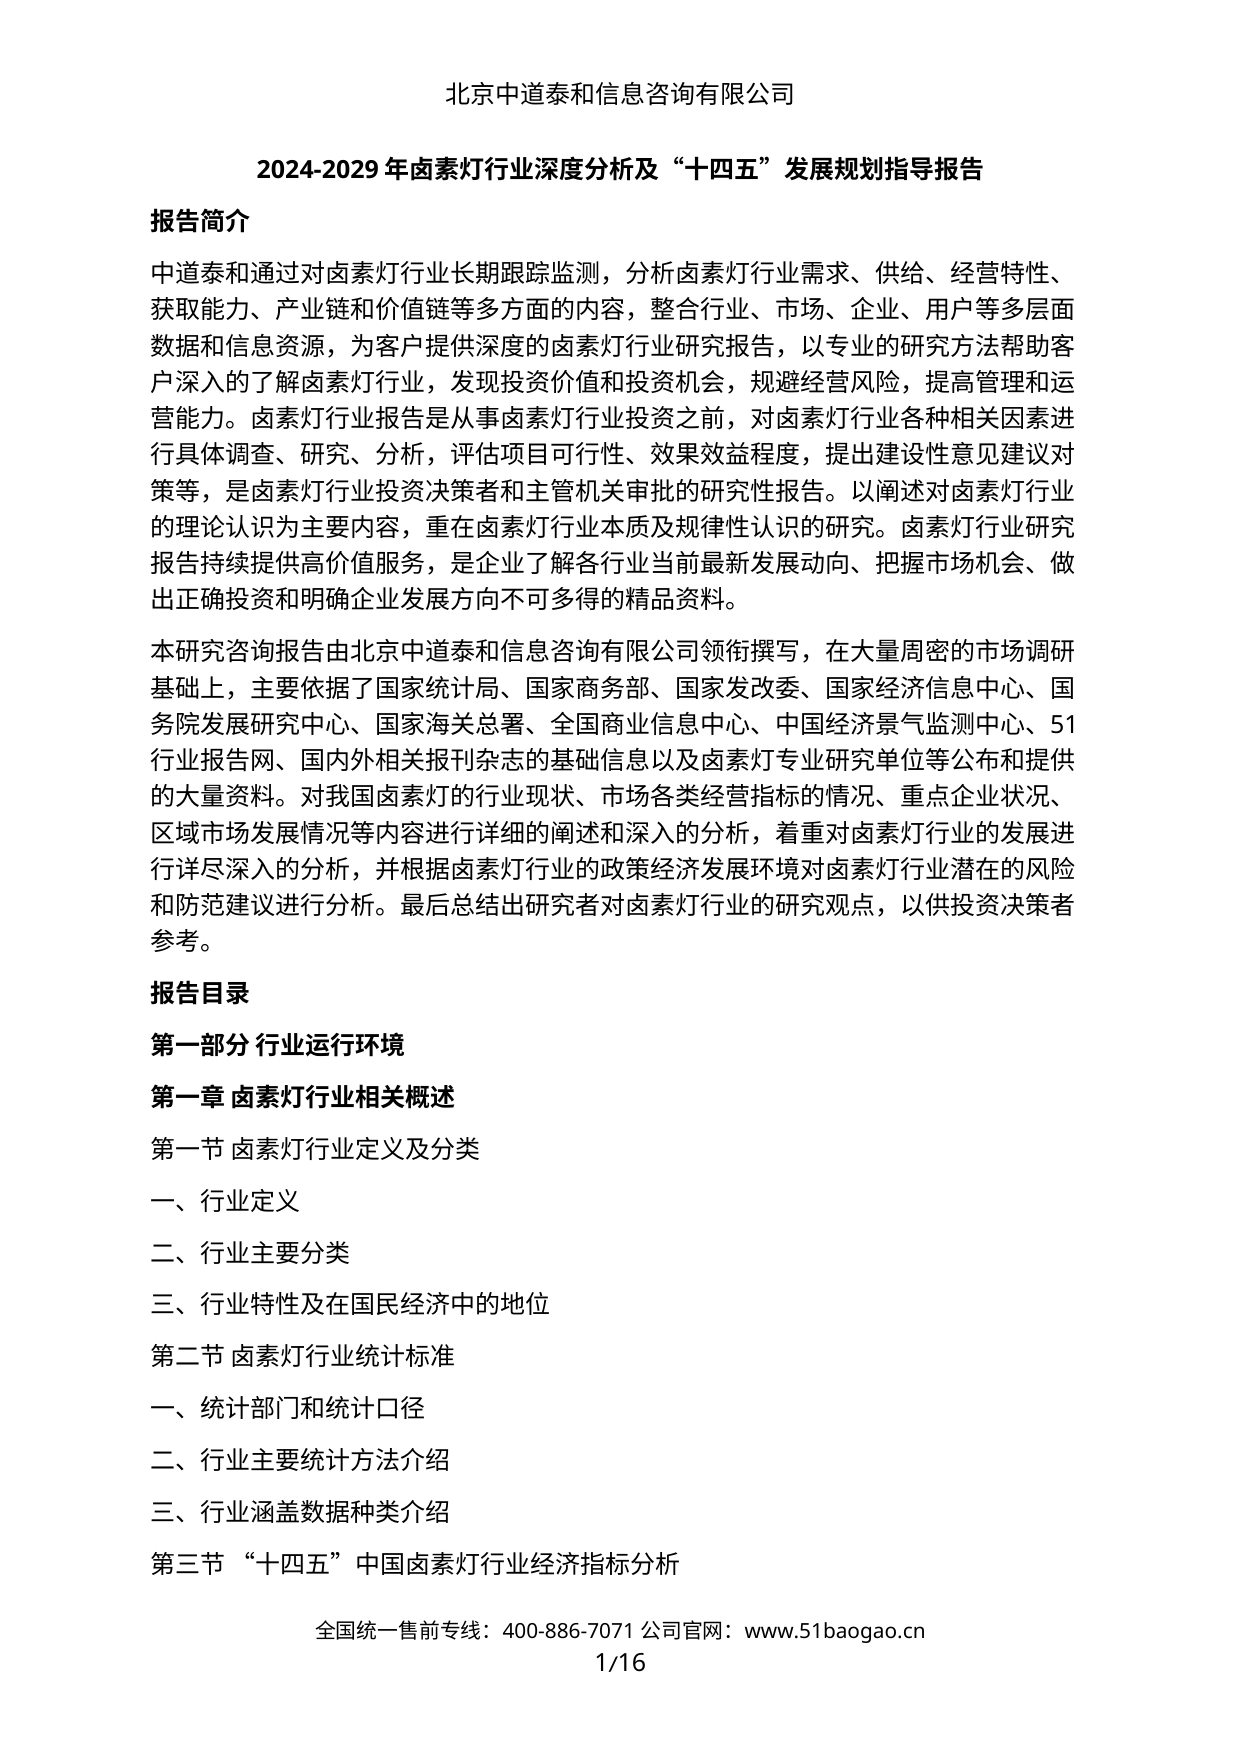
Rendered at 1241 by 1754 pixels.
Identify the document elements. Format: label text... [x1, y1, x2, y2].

text 第二节 卤素灯行业统计标准 [150, 1337, 1090, 1373]
text 三、行业涵盖数据种类介绍 [150, 1492, 1090, 1529]
text 二、行业主要分类 [150, 1233, 1090, 1269]
text 本研究咨询报告由北京中道泰和信息咨询有限公司领衔撰写，在大量周密的市场调研基础上，主要依据了国家统计局、国家商务部、国家发改委、国家经济信息中心、国务院发展研究中心、国家海关总署、全国商业信息中心、中国经济景气监测中心、51行业报告网、国内外相关报刊杂志的基础信息以及卤素灯专业研究单位等公布和提供的大量资料。对我国卤素灯的行业现状、市场各类经营指标的情况、重点企业状况、区域市场发展情况等内容进行详细的阐述和深入的分析，着重对卤素灯行业的发展进行详尽深入的分析，并根据卤素灯行业的政策经济发展环境对卤素灯行业潜在的风险和防范建议进行分析。最后总结出研究者对卤素灯行业的研究观点，以供投资决策者参考。 [150, 632, 1090, 958]
text 三、行业特性及在国民经济中的地位 [150, 1285, 1090, 1321]
text 二、行业主要统计方法介绍 [150, 1441, 1090, 1477]
text 2024-2029年卤素灯行业深度分析及“十四五”发展规划指导报告 [150, 150, 1090, 186]
text 第一节 卤素灯行业定义及分类 [150, 1129, 1090, 1166]
text 第一部分 行业运行环境 [150, 1026, 1090, 1062]
text 报告简介 [150, 202, 1090, 238]
text 第一章 卤素灯行业相关概述 [150, 1077, 1090, 1114]
text 报告目录 [150, 974, 1090, 1010]
text 第三节 “十四五”中国卤素灯行业经济指标分析 [150, 1544, 1090, 1581]
text 中道泰和通过对卤素灯行业长期跟踪监测，分析卤素灯行业需求、供给、经营特性、获取能力、产业链和价值链等多方面的内容，整合行业、市场、企业、用户等多层面数据和信息资源，为客户提供深度的卤素灯行业研究报告，以专业的研究方法帮助客户深入的了解卤素灯行业，发现投资价值和投资机会，规避经营风险，提高管理和运营能力。卤素灯行业报告是从事卤素灯行业投资之前，对卤素灯行业各种相关因素进行具体调查、研究、分析，评估项目可行性、效果效益程度，提出建设性意见建议对策等，是卤素灯行业投资决策者和主管机关审批的研究性报告。以阐述对卤素灯行业的理论认识为主要内容，重在卤素灯行业本质及规律性认识的研究。卤素灯行业研究报告持续提供高价值服务，是企业了解各行业当前最新发展动向、把握市场机会、做出正确投资和明确企业发展方向不可多得的精品资料。 [150, 254, 1090, 616]
text 一、统计部门和统计口径 [150, 1389, 1090, 1425]
text 一、行业定义 [150, 1181, 1090, 1217]
